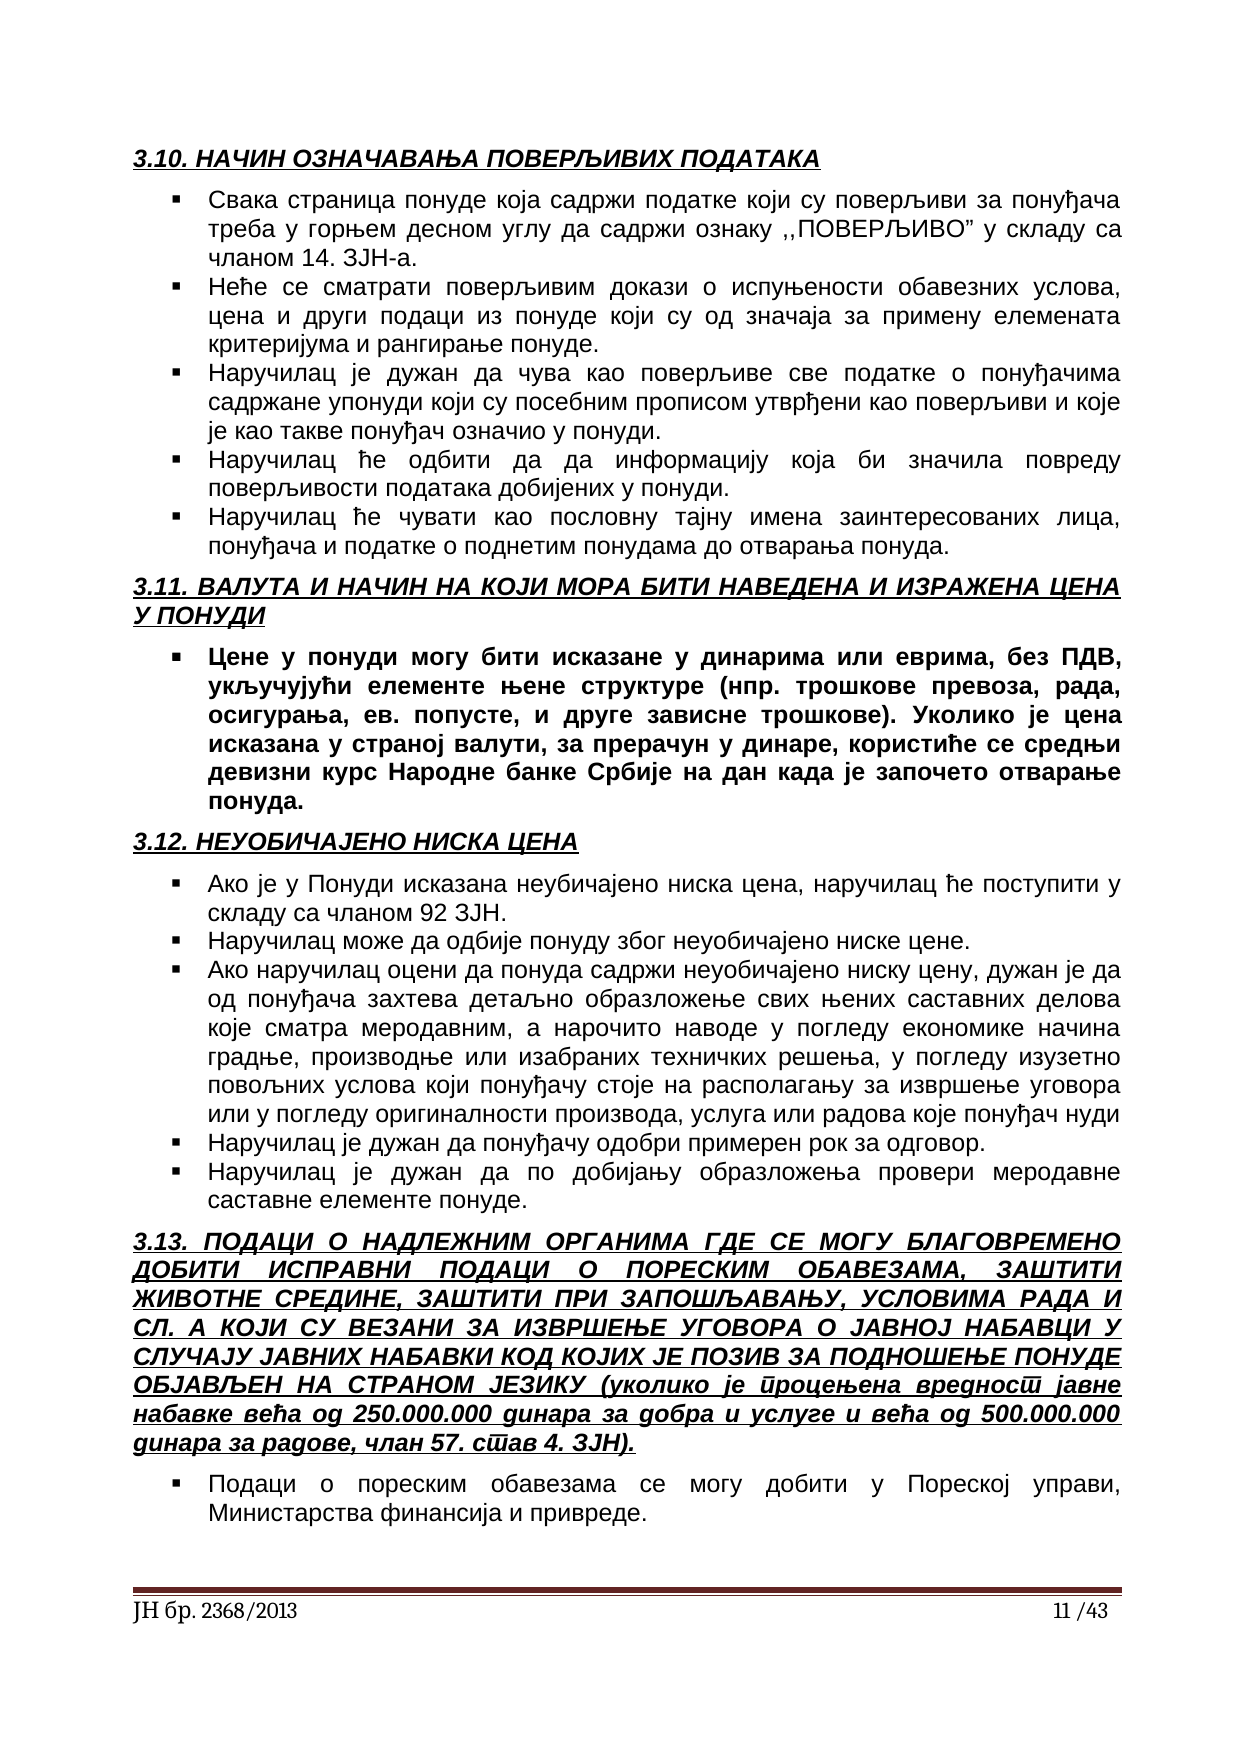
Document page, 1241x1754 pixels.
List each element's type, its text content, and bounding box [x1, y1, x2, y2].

list Неће се сматрати поверљивим докази о испуњености обавезних услова, цена и други подаци из понуде који су од значаја за примену елемената критеријума и рангирање понуде. [170, 272, 1122, 358]
list Наручилац ће чувати као пословну тајну имена заинтересованих лица, понуђача и податке о поднетим понудама до отварања понуда. [170, 502, 1122, 560]
list Наручилац ће одбити да да информацију која би значила повреду поверљивости података добијених у понуди. [170, 444, 1122, 502]
list Наручилац је дужан да по добијању образложења провери меродавне саставне елементе понуде. [170, 1157, 1122, 1214]
list Ако је у Понуди исказана неубичајено ниска цена, наручилац ће поступити у складу са чланом 92 ЗЈН. [170, 869, 1122, 926]
text 3.13. ПОДАЦИ О НАДЛЕЖНИМ ОРГАНИМА ГДЕ СЕ МОГУ БЛАГОВРЕМЕНО ДОБИТИ ИСПРАВНИ ПОДАЦИ О ПОРЕСКИМ ОБАВЕЗАМА, ЗАШТИТИ ЖИВОТНЕ СРЕДИНЕ, ЗАШТИТИ ПРИ ЗАПОШЉАВАЊУ, УСЛОВИМА РАДА И СЛ. А КОЈИ СУ ВЕЗАНИ ЗА ИЗВРШЕЊЕ УГОВОРА О ЈАВНОЈ НАБАВЦИ У СЛУЧАЈУ ЈАВНИХ НАБАВКИ КОД КОЈИХ ЈЕ ПОЗИВ ЗА ПОДНОШЕЊЕ ПОНУДЕ ОБЈАВЉЕН НА СТРАНОМ ЈЕЗИКУ (уколико је процењена вредност јавне набавке већа од 250.000.000 динара за добра и услуге и већа од 500.000.000 динара за радове, члан 57. став 4. ЗЈН). [133, 1425, 1122, 1457]
list Наручилац је дужан да понуђачу одобри примерен рок за одговор. [170, 1128, 1122, 1157]
list Наручилац може да одбије понуду због неуобичајено ниске цене. [170, 926, 1122, 955]
text 3.10. НАЧИН ОЗНАЧАВАЊА ПОВЕРЉИВИХ ПОДАТАКА [133, 144, 1122, 173]
list Наручилац je дужан да чува као поверљиве све податке о понуђачима садржане упонуди који су посебним прописом утврђени као поверљиви и које је као такве понуђач означио у понуди. [170, 358, 1122, 444]
list Цене у понуди могу бити исказане у динарима или еврима, без ПДВ, укључујући елементе њене структуре (нпр. трошкове превоза, рада, осигурања, ев. попусте, и друге зависне трошкове). Уколико је цена исказана у страној валути, за прерачун у динаре, користиће се средњи девизни курс Народне банке Србије на дан када је започето отварање понуда. [170, 642, 1122, 815]
list Подаци о пореским обавезама се могу добити у Пореској управи, Министарства финансија и привреде. [170, 1469, 1122, 1527]
text 3.11. ВАЛУТА И НАЧИН НА КОЈИ МОРА БИТИ НАВЕДЕНА И ИЗРАЖЕНА ЦЕНА У ПОНУДИ [133, 572, 1122, 630]
text 3.12. НЕУОБИЧАЈЕНО НИСКА ЦЕНА [133, 827, 1122, 856]
list Ако наручилац оцени да понуда садржи неуобичајено ниску цену, дужан је да од понуђача захтева детаљно образложење свих њених саставних делова које сматра меродавним, а нарочито наводе у погледу економике начина градње, производње или изабраних техничких решења, у погледу изузетно повољних услова који понуђачу стоје на располагању за извршење уговора или у погледу оригиналности производа, услуга или радова које понуђач нуди [170, 955, 1122, 1128]
list Свака страница понуде која садржи податке који су поверљиви за понуђача треба у горњем десном углу да садржи ознаку ,,ПОВЕРЉИВО” у складу са чланом 14. ЗЈН-а. [170, 186, 1122, 272]
